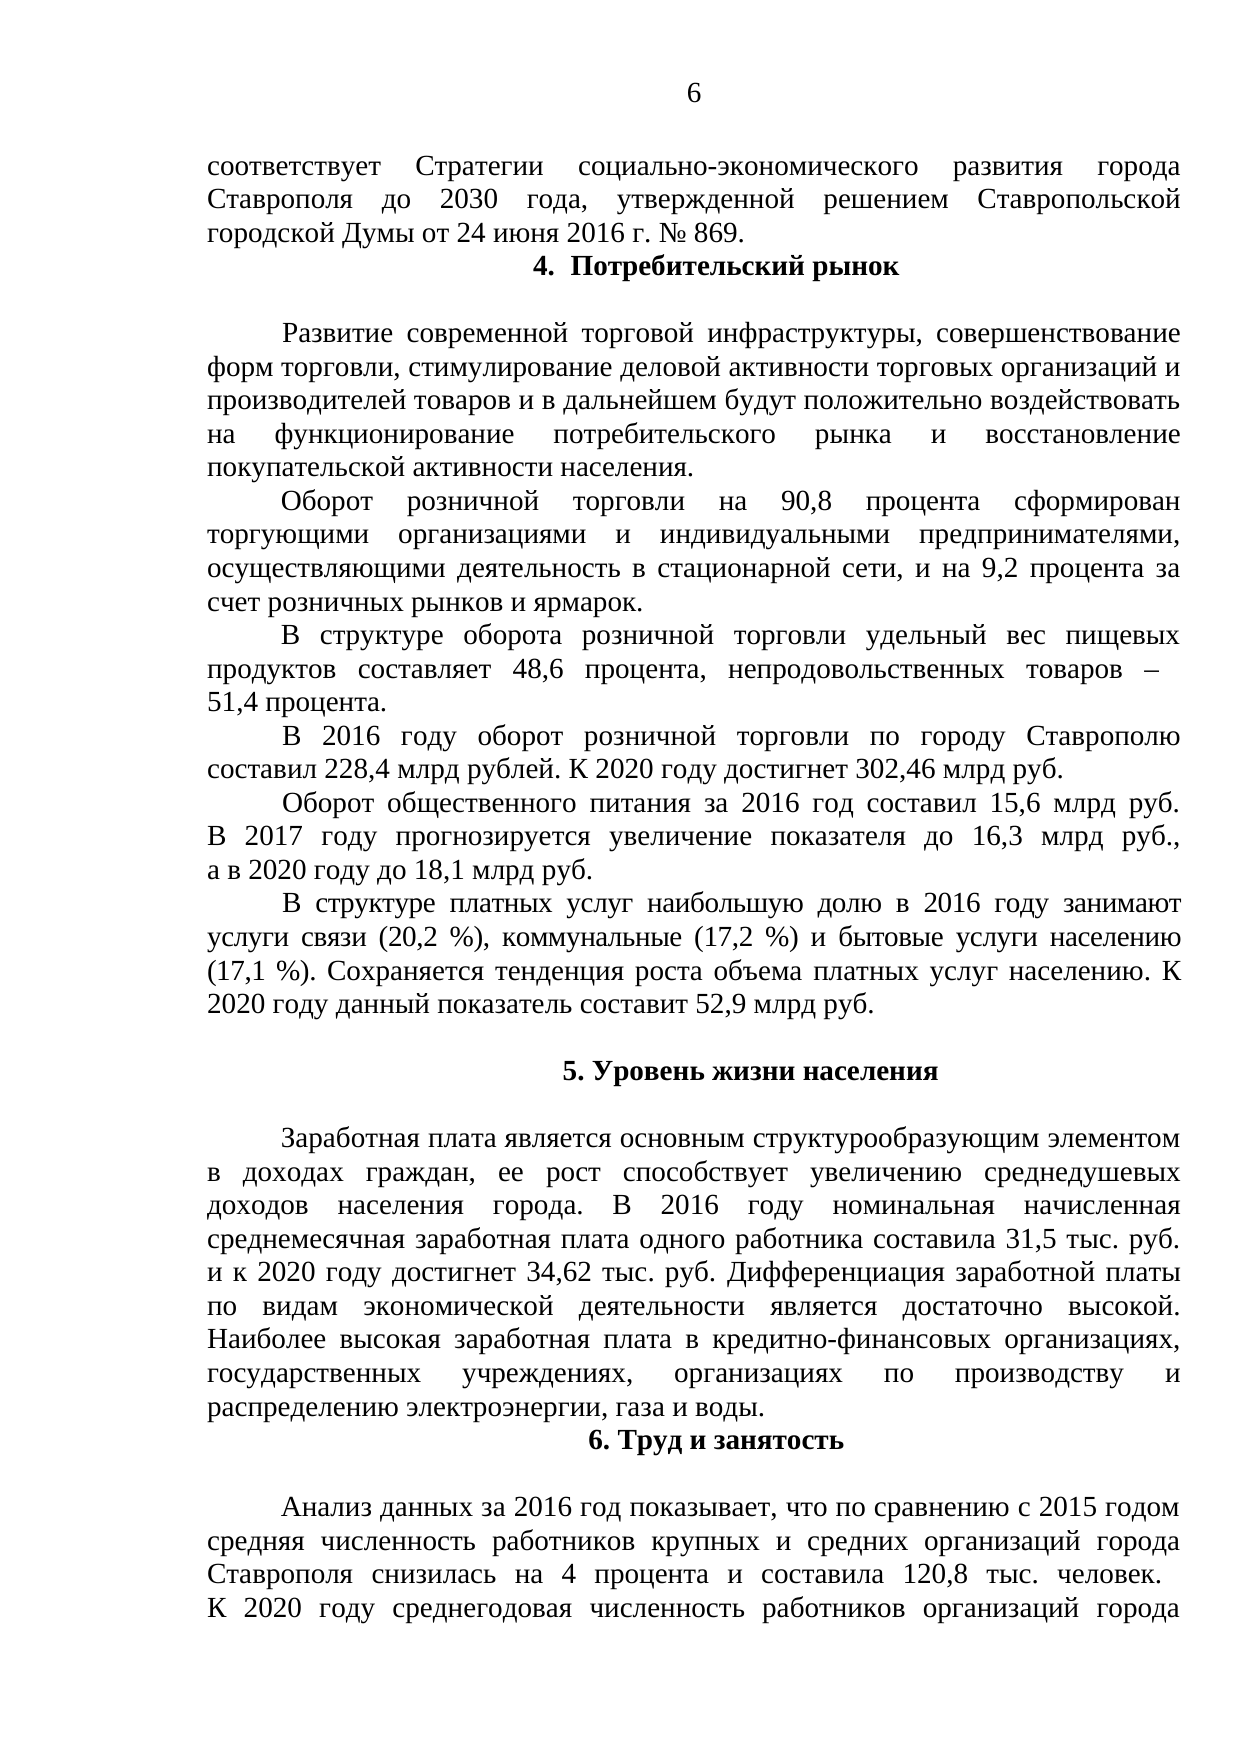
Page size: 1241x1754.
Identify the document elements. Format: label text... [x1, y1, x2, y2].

text Развитие современной торговой инфраструктуры, совершенствование форм торговли, стимулирование деловой активности торговых организаций и производителей товаров и в дальнейшем будут положительно воздействовать на функционирование потребительского рынка и восстановление покупательской активности населения. [207, 315, 1181, 483]
text Оборот розничной торговли на 90,8 процента сформирован торгующими организациями и индивидуальными предпринимателями, осуществляющими деятельность в стационарной сети, и на 9,2 процента за счет розничных рынков и ярмарок. [207, 483, 1181, 617]
list Потребительский рынок [251, 248, 1181, 282]
text В структуре оборота розничной торговли удельный вес пищевых продуктов составляет 48,6 процента, непродовольственных товаров – 51,4 процента. [207, 617, 1181, 718]
text Заработная плата является основным структурообразующим элементом в доходах граждан, ее рост способствует увеличению среднедушевых доходов населения города. В 2016 году номинальная начисленная среднемесячная заработная плата одного работника составила 31,5 тыс. руб. и к 2020 году достигнет 34,62 тыс. руб. Дифференциация заработной платы по видам экономической деятельности является достаточно высокой. Наиболее высокая заработная плата в кредитно-финансовых организациях, государственных учреждениях, организациях по производству и распределению электроэнергии, газа и воды. [207, 1120, 1181, 1422]
text В 2016 году оборот розничной торговли по городу Ставрополю составил 228,4 млрд рублей. К 2020 году достигнет 302,46 млрд руб. [207, 718, 1181, 785]
text 5. Уровень жизни населения [319, 1053, 1182, 1087]
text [207, 1489, 1181, 1623]
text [207, 148, 1181, 248]
text 6. Труд и занятость [251, 1422, 1181, 1456]
text Оборот общественного питания за 2016 год составил 15,6 млрд руб. В 2017 году прогнозируется увеличение показателя до 16,3 млрд руб., а в 2020 году до 18,1 млрд руб. [207, 785, 1181, 886]
text В структуре платных услуг наибольшую долю в 2016 году занимают услуги связи (20,2 %), коммунальные (17,2 %) и бытовые услуги населению (17,1 %). Сохраняется тенденция роста объема платных услуг населению. К 2020 году данный показатель составит 52,9 млрд руб. [207, 886, 1182, 1020]
